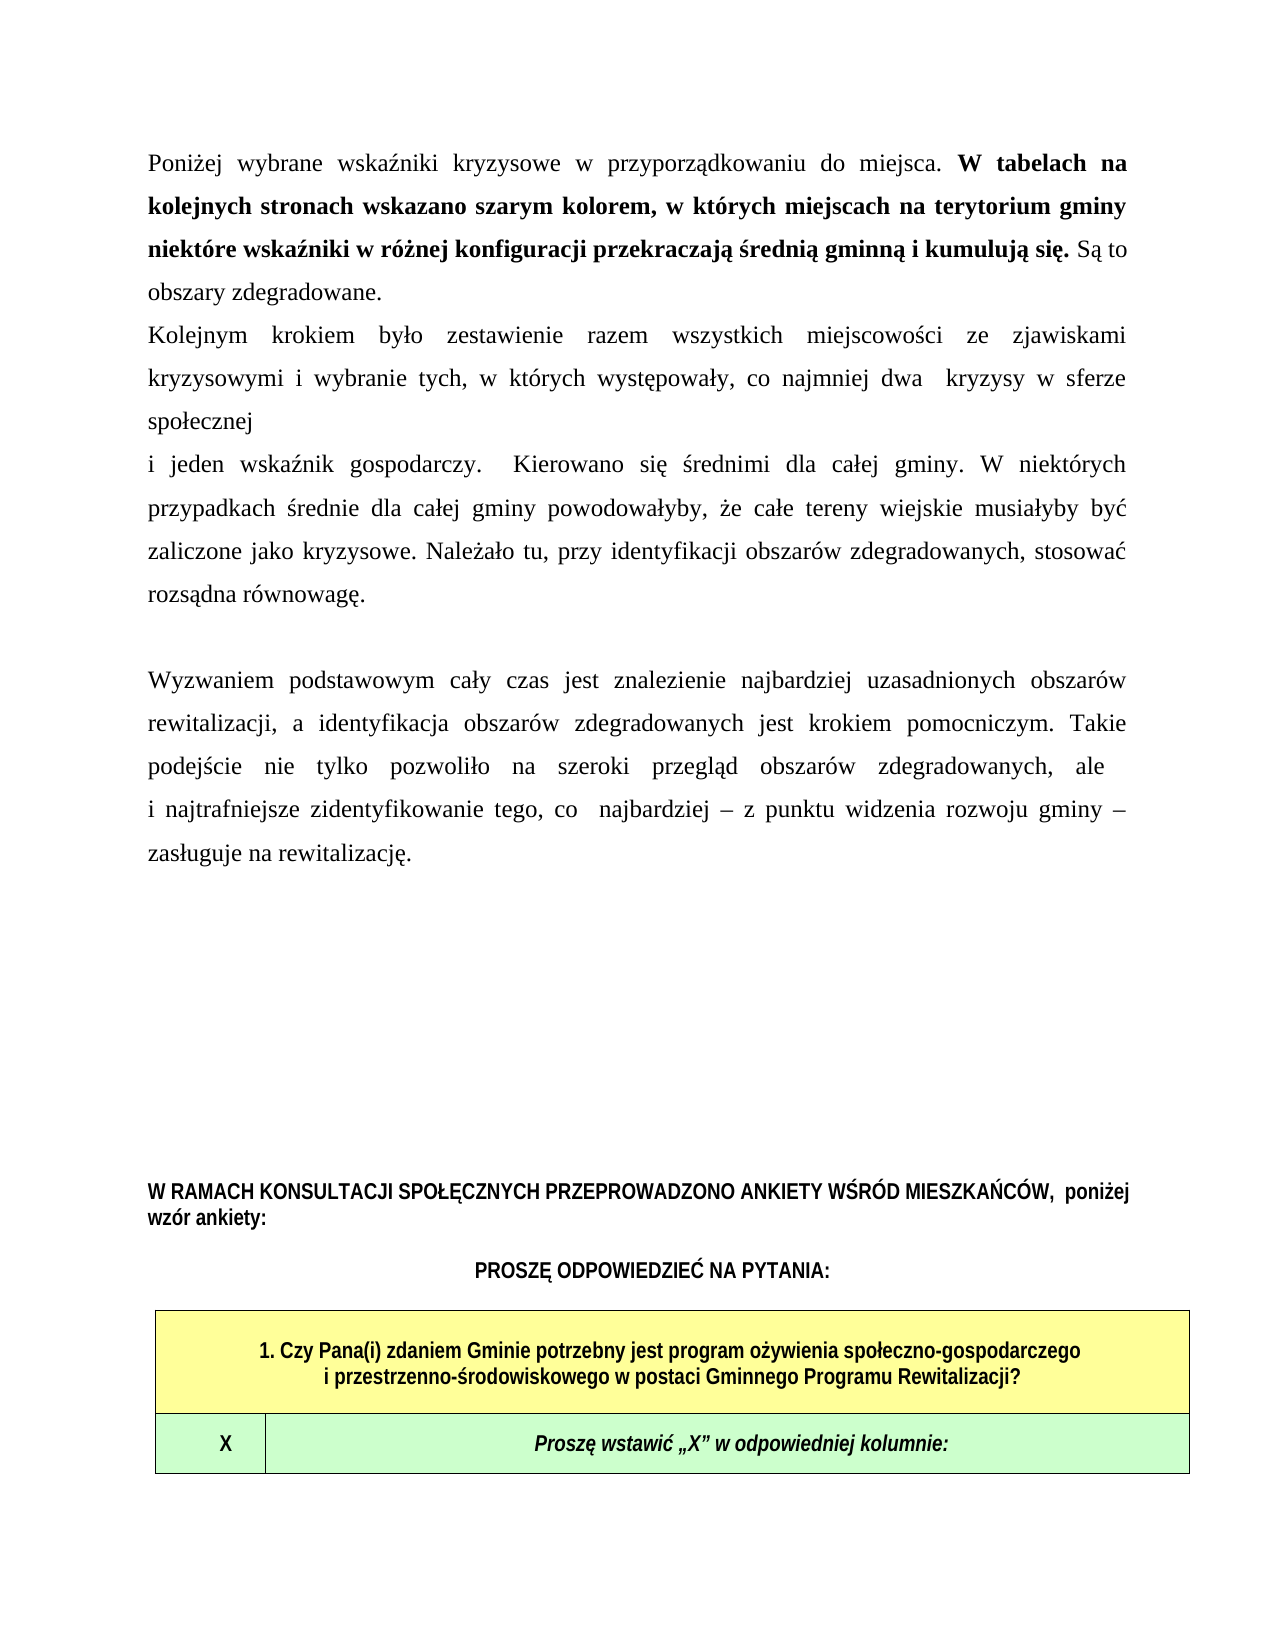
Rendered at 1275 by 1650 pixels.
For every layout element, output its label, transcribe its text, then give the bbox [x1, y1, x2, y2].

table_cell X [156, 1414, 265, 1473]
text Poniżej wybrane wskaźniki kryzysowe w przyporządkowaniu do miejsca. W tabelach na kolejnych stronach wskazano szarym kolorem, w których miejscach na terytorium gminy niektóre wskaźniki w różnej konfiguracji przekraczają średnią gminną i kumulują się. Są to obszary zdegradowane. [148, 148, 1127, 306]
table_cell Proszę wstawić „X” w odpowiedniej kolumnie: [266, 1414, 1189, 1473]
text PROSZĘ ODPOWIEDZIEĆ NA PYTANIA: [148, 1257, 1157, 1283]
text Kolejnym krokiem było zestawienie razem wszystkich miejscowości ze zjawiskami kryzysowymi i wybranie tych, w których występowały, co najmniej dwa kryzysy w sferze społecznej i jeden wskaźnik gospodarczy. Kierowano się średnimi dla całej gminy. W niektórych przypadkach średnie dla całej gminy powodowałyby, że całe tereny wiejskie musiałyby być zaliczone jako kryzysowe. Należało tu, przy identyfikacji obszarów zdegradowanych, stosować rozsądna równowagę. [148, 320, 1127, 608]
text Wyzwaniem podstawowym cały czas jest znalezienie najbardziej uzasadnionych obszarów rewitalizacji, a identyfikacja obszarów zdegradowanych jest krokiem pomocniczym. Takie podejście nie tylko pozwoliło na szeroki przegląd obszarów zdegradowanych, ale i najtrafniejsze zidentyfikowanie tego, co najbardziej – z punktu widzenia rozwoju gminy – zasługuje na rewitalizację. [148, 665, 1127, 866]
table_header 1. Czy Pana(i) zdaniem Gminie potrzebny jest program ożywienia społeczno-gospodarczego i przestrzenno-środowiskowego w postaci Gminnego Programu Rewitalizacji? [156, 1311, 1189, 1413]
text W RAMACH KONSULTACJI SPOŁĘCZNYCH PRZEPROWADZONO ANKIETY WŚRÓD MIESZKAŃCÓW, poniżej wzór ankiety: [148, 1178, 1157, 1231]
